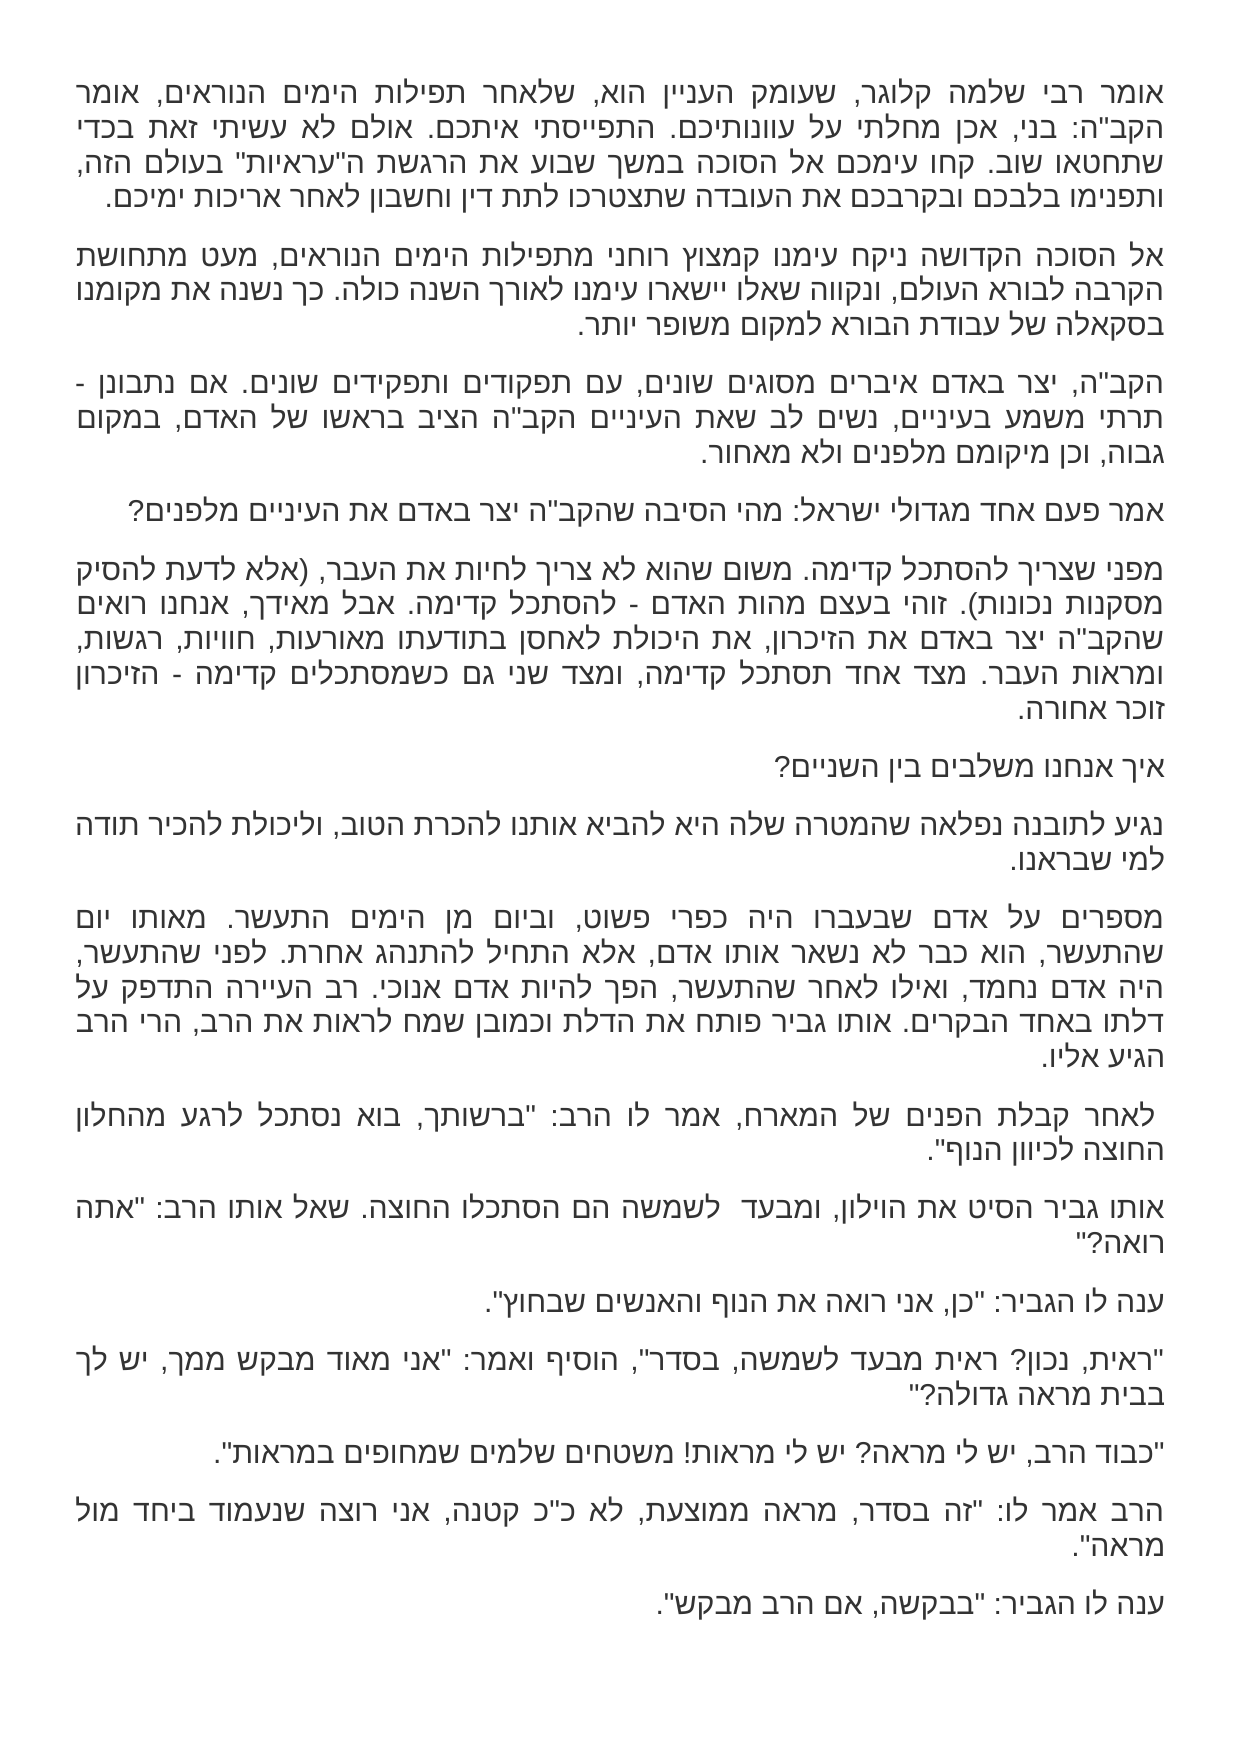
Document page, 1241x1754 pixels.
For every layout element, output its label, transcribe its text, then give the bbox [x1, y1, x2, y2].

text הקב"ה, יצר באדם איברים מסוגים שונים, עם תפקודים ותפקידים שונים. אם נתבונן - תרתי משמע בעיניים, נשים לב שאת העיניים הקב"ה הציב בראשו של האדם, במקום גבוה, וכן מיקומם מלפנים ולא מאחור. [75, 365, 1165, 470]
text נגיע לתובנה נפלאה שהמטרה שלה היא להביא אותנו להכרת הטוב, וליכולת להכיר תודה למי שבראנו. [75, 807, 1165, 877]
text "כבוד הרב, יש לי מראה? יש לי מראות! משטחים שלמים שמחופים במראות". [75, 1435, 1165, 1469]
text אל הסוכה הקדושה ניקח עימנו קמצוץ רוחני מתפילות הימים הנוראים, מעט מתחושת הקרבה לבורא העולם, ונקווה שאלו יישארו עימנו לאורך השנה כולה. כך נשנה את מקומנו בסקאלה של עבודת הבורא למקום משופר יותר. [75, 238, 1165, 342]
text מפני שצריך להסתכל קדימה. משום שהוא לא צריך לחיות את העבר, (אלא לדעת להסיק מסקנות נכונות). זוהי בעצם מהות האדם - להסתכל קדימה. אבל מאידך, אנחנו רואים שהקב"ה יצר באדם את הזיכרון, את היכולת לאחסן בתודעתו מאורעות, חוויות, רגשות, ומראות העבר. מצד אחד תסתכל קדימה, ומצד שני גם כשמסתכלים קדימה - הזיכרון זוכר אחורה. [75, 551, 1165, 725]
text "ראית, נכון? ראית מבעד לשמשה, בסדר", הוסיף ואמר: "אני מאוד מבקש ממך, יש לך בבית מראה גדולה?" [75, 1342, 1165, 1411]
text ענה לו הגביר: "בבקשה, אם הרב מבקש". [75, 1586, 1165, 1621]
text מספרים על אדם שבעברו היה כפרי פשוט, וביום מן הימים התעשר. מאותו יום שהתעשר, הוא כבר לא נשאר אותו אדם, אלא התחיל להתנהג אחרת. לפני שהתעשר, היה אדם נחמד, ואילו לאחר שהתעשר, הפך להיות אדם אנוכי. רב העיירה התדפק על דלתו באחד הבקרים. אותו גביר פותח את הדלת וכמובן שמח לראות את הרב, הרי הרב הגיע אליו. [75, 900, 1165, 1074]
text אמר פעם אחד מגדולי ישראל: מהי הסיבה שהקב"ה יצר באדם את העיניים מלפנים? [75, 493, 1165, 528]
text אומר רבי שלמה קלוגר, שעומק העניין הוא, שלאחר תפילות הימים הנוראים, אומר הקב"ה: בני, אכן מחלתי על עוונותיכם. התפייסתי איתכם. אולם לא עשיתי זאת בכדי שתחטאו שוב. קחו עימכם אל הסוכה במשך שבוע את הרגשת ה"עראיות" בעולם הזה, ותפנימו בלבכם ובקרבכם את העובדה שתצטרכו לתת דין וחשבון לאחר אריכות ימיכם. [75, 75, 1165, 214]
text לאחר קבלת הפנים של המארח, אמר לו הרב: "ברשותך, בוא נסתכל לרגע מהחלון החוצה לכיוון הנוף". [75, 1097, 1165, 1167]
text הרב אמר לו: "זה בסדר, מראה ממוצעת, לא כ"כ קטנה, אני רוצה שנעמוד ביחד מול מראה". [75, 1493, 1165, 1563]
text איך אנחנו משלבים בין השניים? [75, 749, 1165, 784]
text ענה לו הגביר: "כן, אני רואה את הנוף והאנשים שבחוץ". [75, 1283, 1165, 1318]
text אותו גביר הסיט את הוילון, ומבעד לשמשה הם הסתכלו החוצה. שאל אותו הרב: "אתה רואה?" [75, 1191, 1165, 1260]
